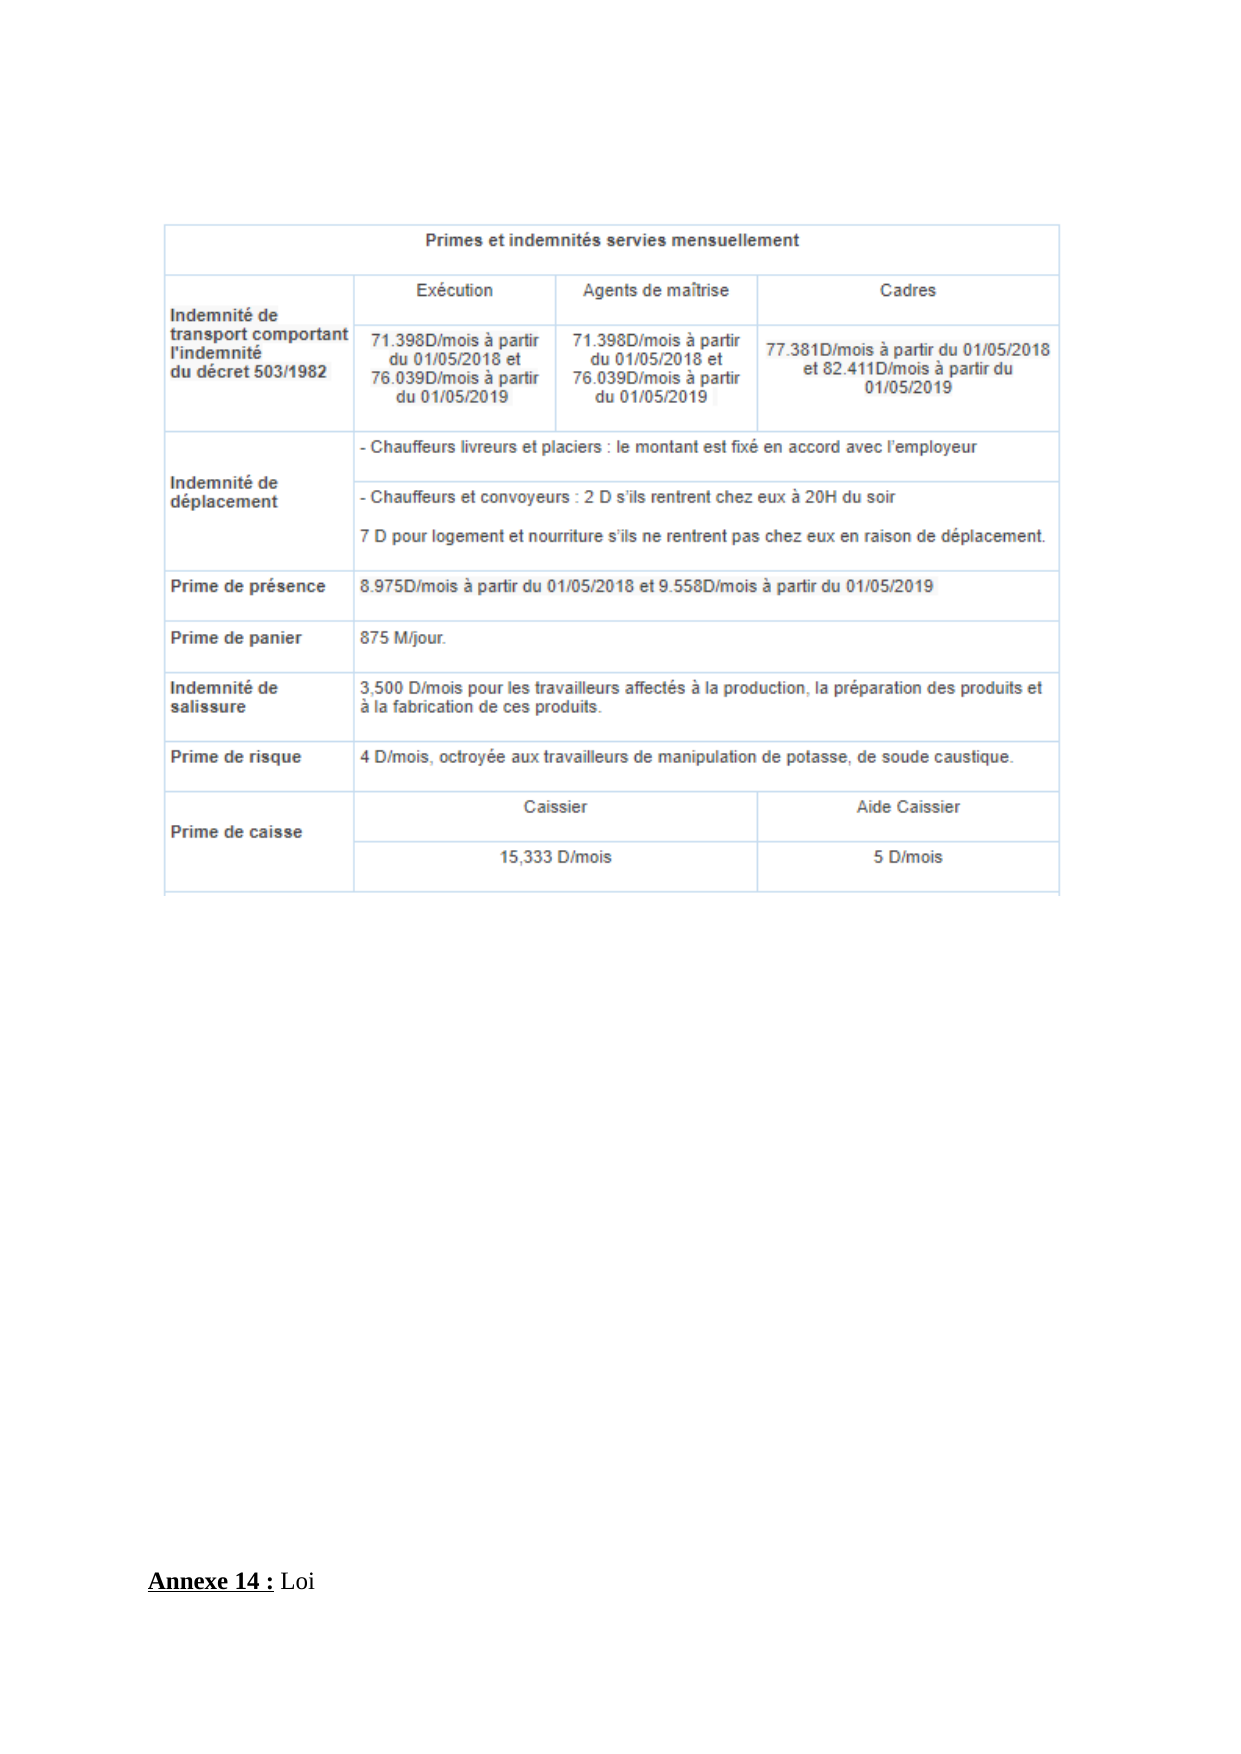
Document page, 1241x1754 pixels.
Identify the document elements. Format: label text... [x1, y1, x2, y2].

picture [147, 201, 1065, 896]
text Annexe 14 : Loi [148, 1566, 1093, 1595]
